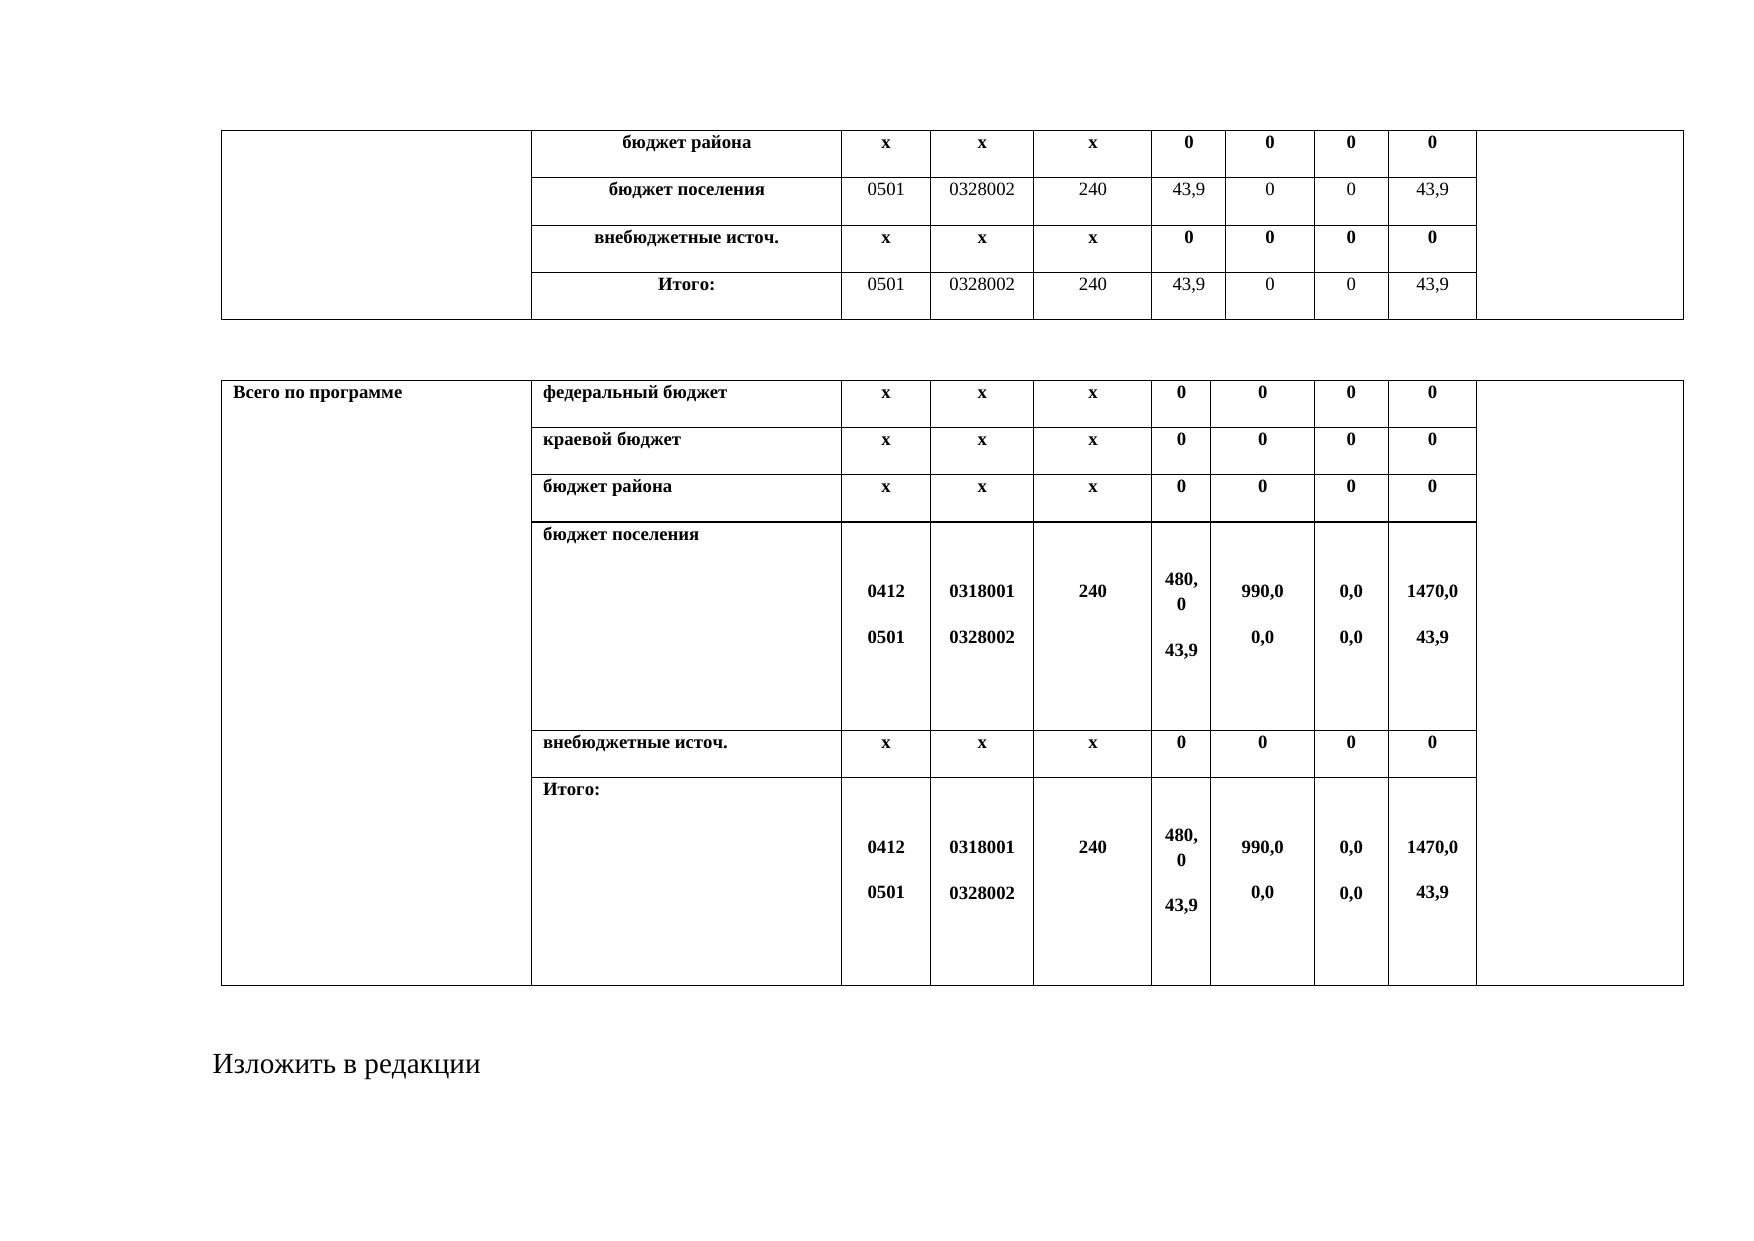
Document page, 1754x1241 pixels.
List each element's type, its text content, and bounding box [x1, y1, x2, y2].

table_cell х [931, 226, 1033, 272]
table_cell 0 [1315, 178, 1388, 224]
table_cell х [1034, 475, 1151, 521]
table_cell 240 [1034, 778, 1151, 985]
table_cell 0412 0501 [842, 778, 930, 985]
table_header федеральный бюджет [532, 381, 841, 427]
table_cell 990,0 0,0 [1211, 523, 1314, 730]
table_cell 43,9 [1389, 178, 1476, 224]
table_cell 0501 [842, 178, 930, 224]
table_cell 0 [1389, 131, 1476, 177]
table_cell 43,9 [1152, 178, 1225, 224]
table_header 0 [1389, 381, 1476, 427]
table_cell 0 [1152, 226, 1225, 272]
table_cell х [842, 475, 930, 521]
table_cell 0 [1315, 273, 1388, 319]
table_cell 0 [1389, 428, 1476, 474]
table_cell 0318001 0328002 [931, 778, 1033, 985]
table_header Всего по программе [222, 381, 531, 985]
table_header 0 [1315, 381, 1388, 427]
table_cell 0 [1315, 475, 1388, 521]
table_cell 0328002 [931, 178, 1033, 224]
table_cell х [842, 731, 930, 777]
table_header х [1034, 381, 1151, 427]
table_cell 0 [1226, 178, 1314, 224]
table_cell 240 [1034, 273, 1151, 319]
table_cell бюджет района [532, 131, 841, 177]
table_cell 1470,0 43,9 [1389, 523, 1476, 730]
table_cell 0 [1152, 475, 1210, 521]
table_cell х [931, 731, 1033, 777]
table_header х [842, 381, 930, 427]
table_cell бюджет района [532, 475, 841, 521]
table_cell 0,0 0,0 [1315, 778, 1388, 985]
table_cell х [1034, 428, 1151, 474]
table_header х [931, 381, 1033, 427]
table_cell 0 [1226, 131, 1314, 177]
table_cell 43,9 [1152, 273, 1225, 319]
table_cell х [842, 131, 930, 177]
table_cell 0,0 0,0 [1315, 523, 1388, 730]
table_cell 0 [1211, 475, 1314, 521]
table_cell 0 [1389, 226, 1476, 272]
table_cell х [842, 226, 930, 272]
table_cell 0412 0501 [842, 523, 930, 730]
table_cell 0328002 [931, 273, 1033, 319]
table_cell 0 [1315, 428, 1388, 474]
table_cell 0 [1315, 731, 1388, 777]
table_cell х [931, 131, 1033, 177]
table_header [1477, 381, 1683, 985]
table_cell 0 [1315, 226, 1388, 272]
table_cell внебюджетные источ. [532, 731, 841, 777]
table_cell 0318001 0328002 [931, 523, 1033, 730]
table_cell 240 [1034, 178, 1151, 224]
table_cell Итого: [532, 778, 841, 985]
table_cell х [1034, 226, 1151, 272]
table_cell х [842, 428, 930, 474]
table_cell 0 [1226, 226, 1314, 272]
table_header 0 [1211, 381, 1314, 427]
table_cell 0 [1211, 428, 1314, 474]
table_cell краевой бюджет [532, 428, 841, 474]
table_cell 0501 [842, 273, 930, 319]
table_cell 43,9 [1389, 273, 1476, 319]
table_cell 0 [1315, 131, 1388, 177]
table_cell 0 [1152, 131, 1225, 177]
table_cell 0 [1389, 475, 1476, 521]
text Изложить в редакции [74, 1046, 1695, 1079]
table_cell 0 [1152, 731, 1210, 777]
table_cell 0 [1226, 273, 1314, 319]
table_cell 480,0 43,9 [1152, 523, 1210, 730]
table_cell 1470,0 43,9 [1389, 778, 1476, 985]
table_cell бюджет поселения [532, 178, 841, 224]
table_cell 0 [1152, 428, 1210, 474]
table_cell 480,0 43,9 [1152, 778, 1210, 985]
table_cell Итого: [532, 273, 841, 319]
table_cell х [1034, 131, 1151, 177]
table_cell 240 [1034, 523, 1151, 730]
table_cell бюджет поселения [532, 523, 841, 730]
table_cell внебюджетные источ. [532, 226, 841, 272]
table_cell х [1034, 731, 1151, 777]
table_cell 0 [1389, 731, 1476, 777]
table_cell 0 [1211, 731, 1314, 777]
table_cell х [931, 428, 1033, 474]
table_cell х [931, 475, 1033, 521]
table_cell 990,0 0,0 [1211, 778, 1314, 985]
table_header 0 [1152, 381, 1210, 427]
